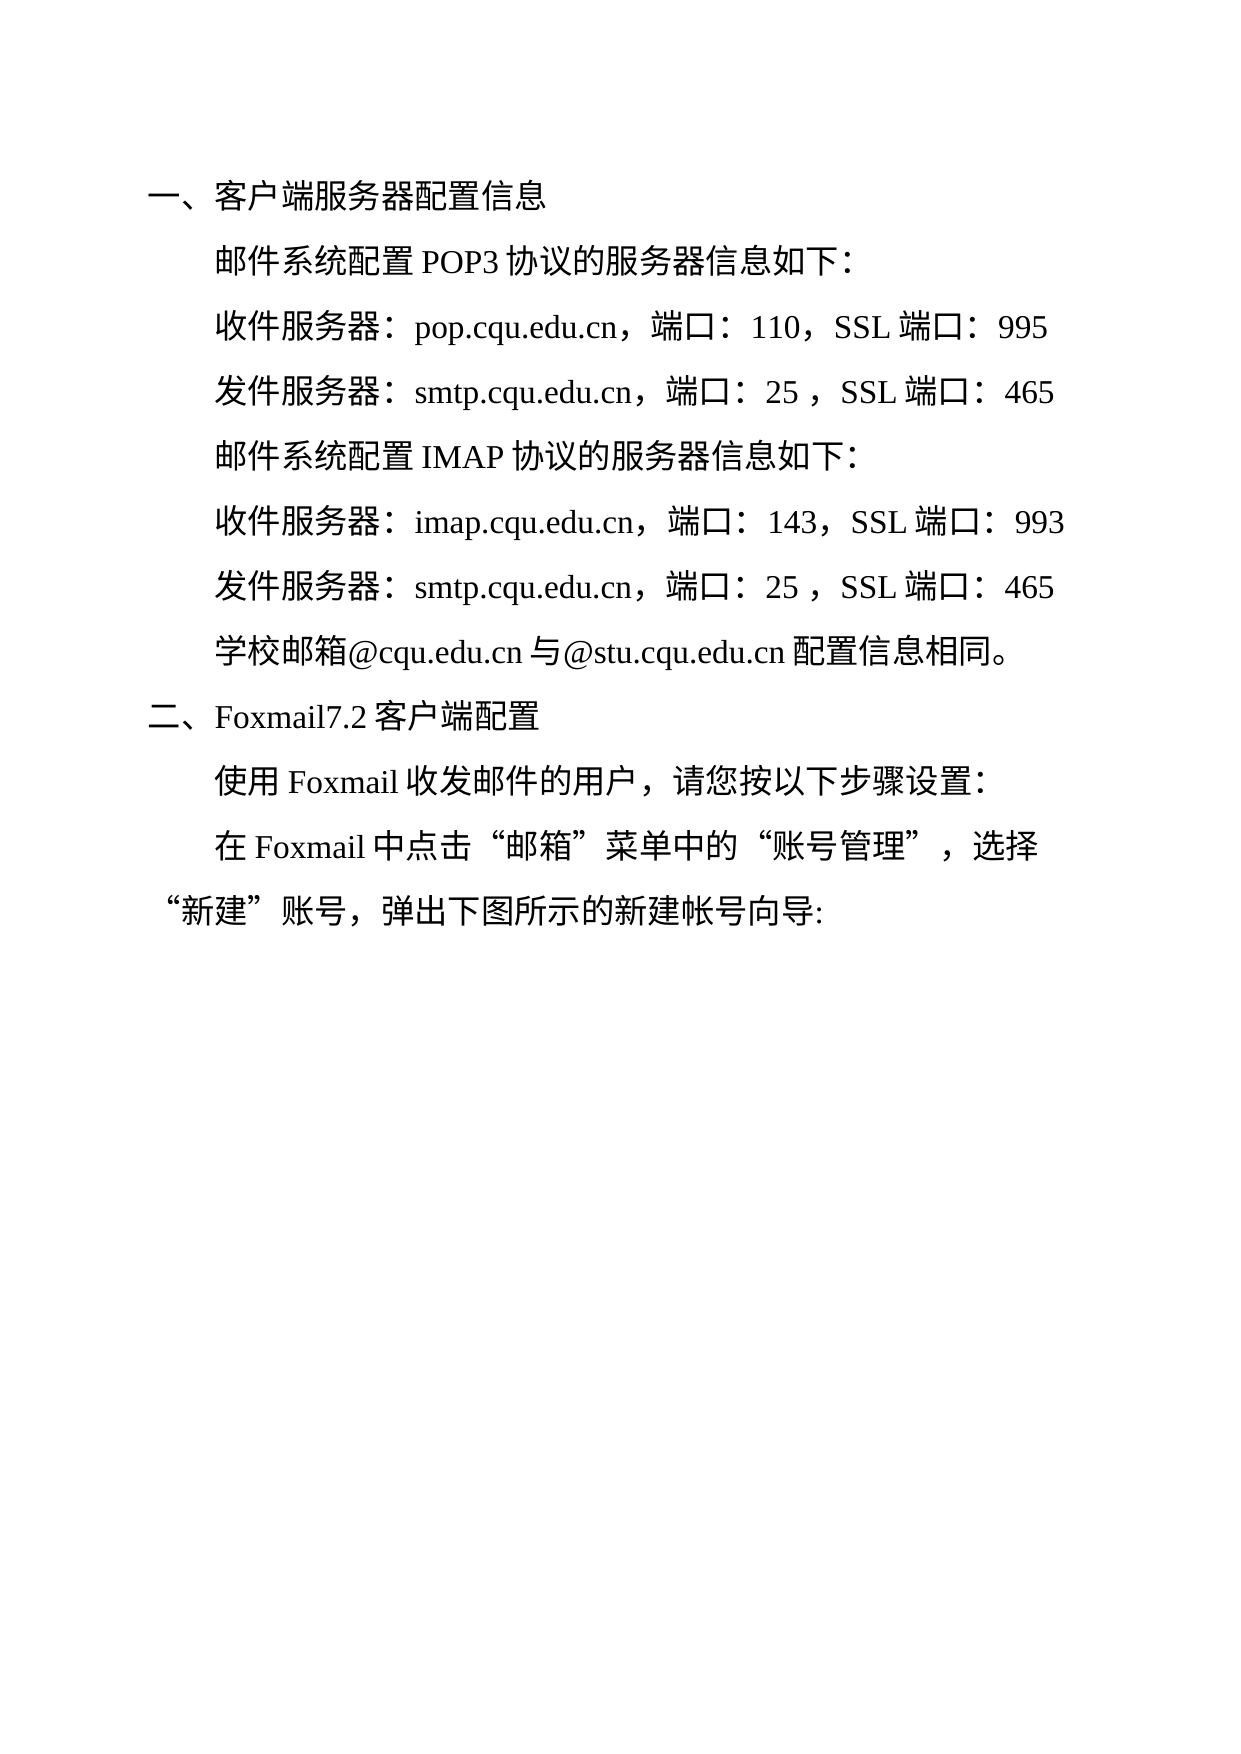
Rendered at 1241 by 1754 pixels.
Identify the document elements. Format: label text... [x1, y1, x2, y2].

text 二、Foxmail7.2客户端配置 [148, 682, 1092, 747]
text 在Foxmail中点击“邮箱”菜单中的“账号管理”，选择“新建”账号，弹出下图所示的新建帐号向导: [148, 812, 1092, 942]
text 学校邮箱@cqu.edu.cn与@stu.cqu.edu.cn配置信息相同。 [148, 617, 1092, 682]
text 邮件系统配置POP3协议的服务器信息如下： [148, 227, 1092, 292]
text 一、客户端服务器配置信息 [148, 162, 1092, 227]
text 收件服务器：pop.cqu.edu.cn，端口：110，SSL端口：995 [148, 292, 1092, 357]
text 发件服务器：smtp.cqu.edu.cn，端口：25 ，SSL端口：465 [148, 552, 1092, 617]
text 使用Foxmail收发邮件的用户，请您按以下步骤设置： [148, 747, 1092, 812]
text 收件服务器：imap.cqu.edu.cn，端口：143，SSL端口：993 [148, 487, 1092, 552]
text 发件服务器：smtp.cqu.edu.cn，端口：25 ，SSL端口：465 [148, 357, 1092, 422]
text 邮件系统配置IMAP协议的服务器信息如下： [148, 422, 1092, 487]
